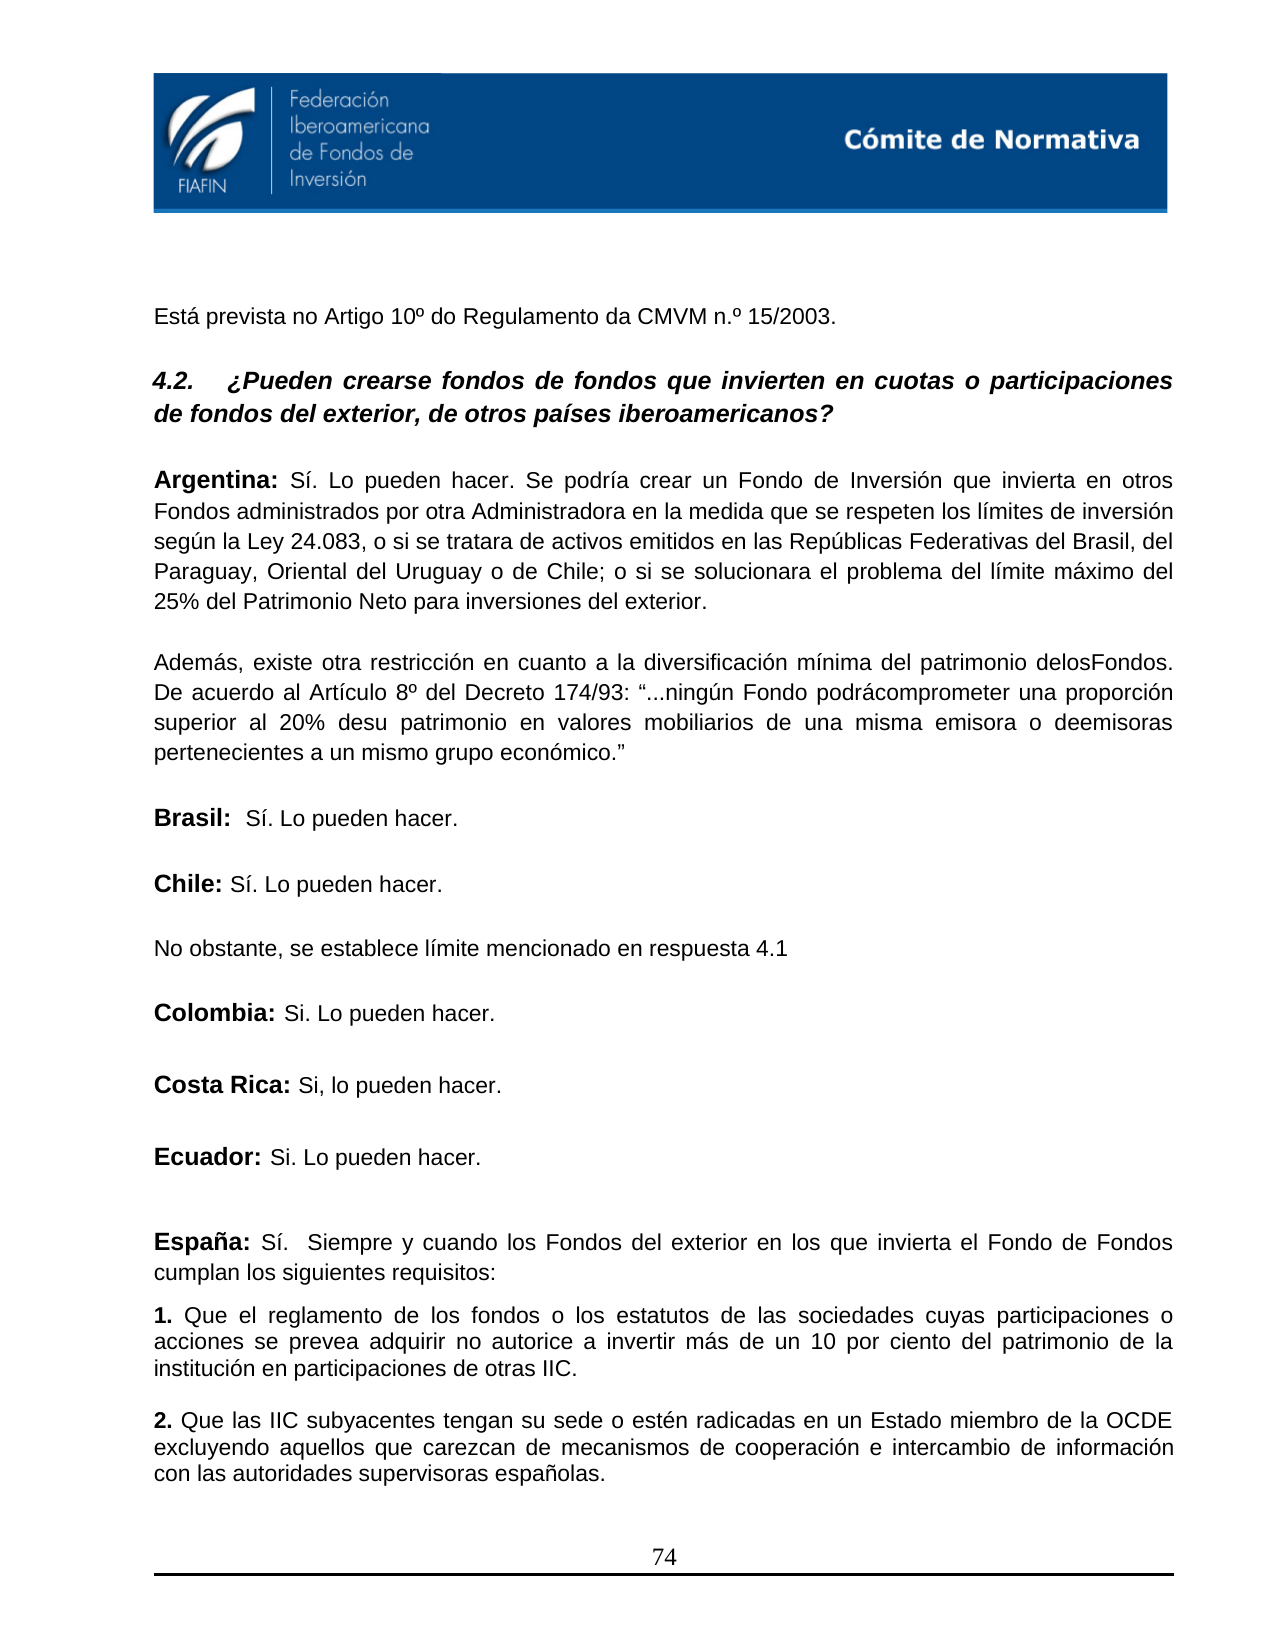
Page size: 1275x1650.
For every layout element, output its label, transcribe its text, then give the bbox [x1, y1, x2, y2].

picture [153, 73, 1168, 213]
list Costa Rica: Si, lo pueden hacer. [153, 1070, 1174, 1099]
list Además, existe otra restricción en cuanto a la diversificación mínima del patrimonio delosFondos. De acuerdo al Artículo 8º del Decreto 174/93: “...ningún Fondo podrácomprometer una proporción superior al 20% desu patrimonio en valores mobiliarios de una misma emisora o deemisoras pertenecientes a un mismo grupo económico.” [153, 649, 1174, 766]
text 2. Que las IIC subyacentes tengan su sede o estén radicadas en un Estado miembro de la OCDE excluyendo aquellos que carezcan de mecanismos de cooperación e intercambio de información con las autoridades supervisoras españolas. [153, 1407, 1174, 1486]
list Argentina: Sí. Lo pueden hacer. Se podría crear un Fondo de Inversión que invierta en otros Fondos administrados por otra Administradora en la medida que se respeten los límites de inversión según la Ley 24.083, o si se tratara de activos emitidos en las Repúblicas Federativas del Brasil, del Paraguay, Oriental del Uruguay o de Chile; o si se solucionara el problema del límite máximo del 25% del Patrimonio Neto para inversiones del exterior. [153, 465, 1174, 615]
text España: Sí. Siempre y cuando los Fondos del exterior en los que invierta el Fondo de Fondos cumplan los siguientes requisitos: [153, 1227, 1174, 1286]
list Está prevista no Artigo 10º do Regulamento da CMVM n.º 15/2003. [153, 303, 1174, 329]
list Colombia: Si. Lo pueden hacer. [153, 998, 1174, 1027]
text 1. Que el reglamento de los fondos o los estatutos de las sociedades cuyas participaciones o acciones se prevea adquirir no autorice a invertir más de un 10 por ciento del patrimonio de la institución en participaciones de otras IIC. [153, 1302, 1174, 1381]
list ¿Pueden crearse fondos de fondos que invierten en cuotas o participaciones de fondos del exterior, de otros países iberoamericanos? [152, 366, 1174, 428]
list Chile: Sí. Lo pueden hacer. [153, 869, 1174, 897]
list Brasil: Sí. Lo pueden hacer. [153, 803, 1174, 831]
list Ecuador: Si. Lo pueden hacer. [153, 1142, 1174, 1171]
list No obstante, se establece límite mencionado en respuesta 4.1 [153, 935, 1174, 961]
